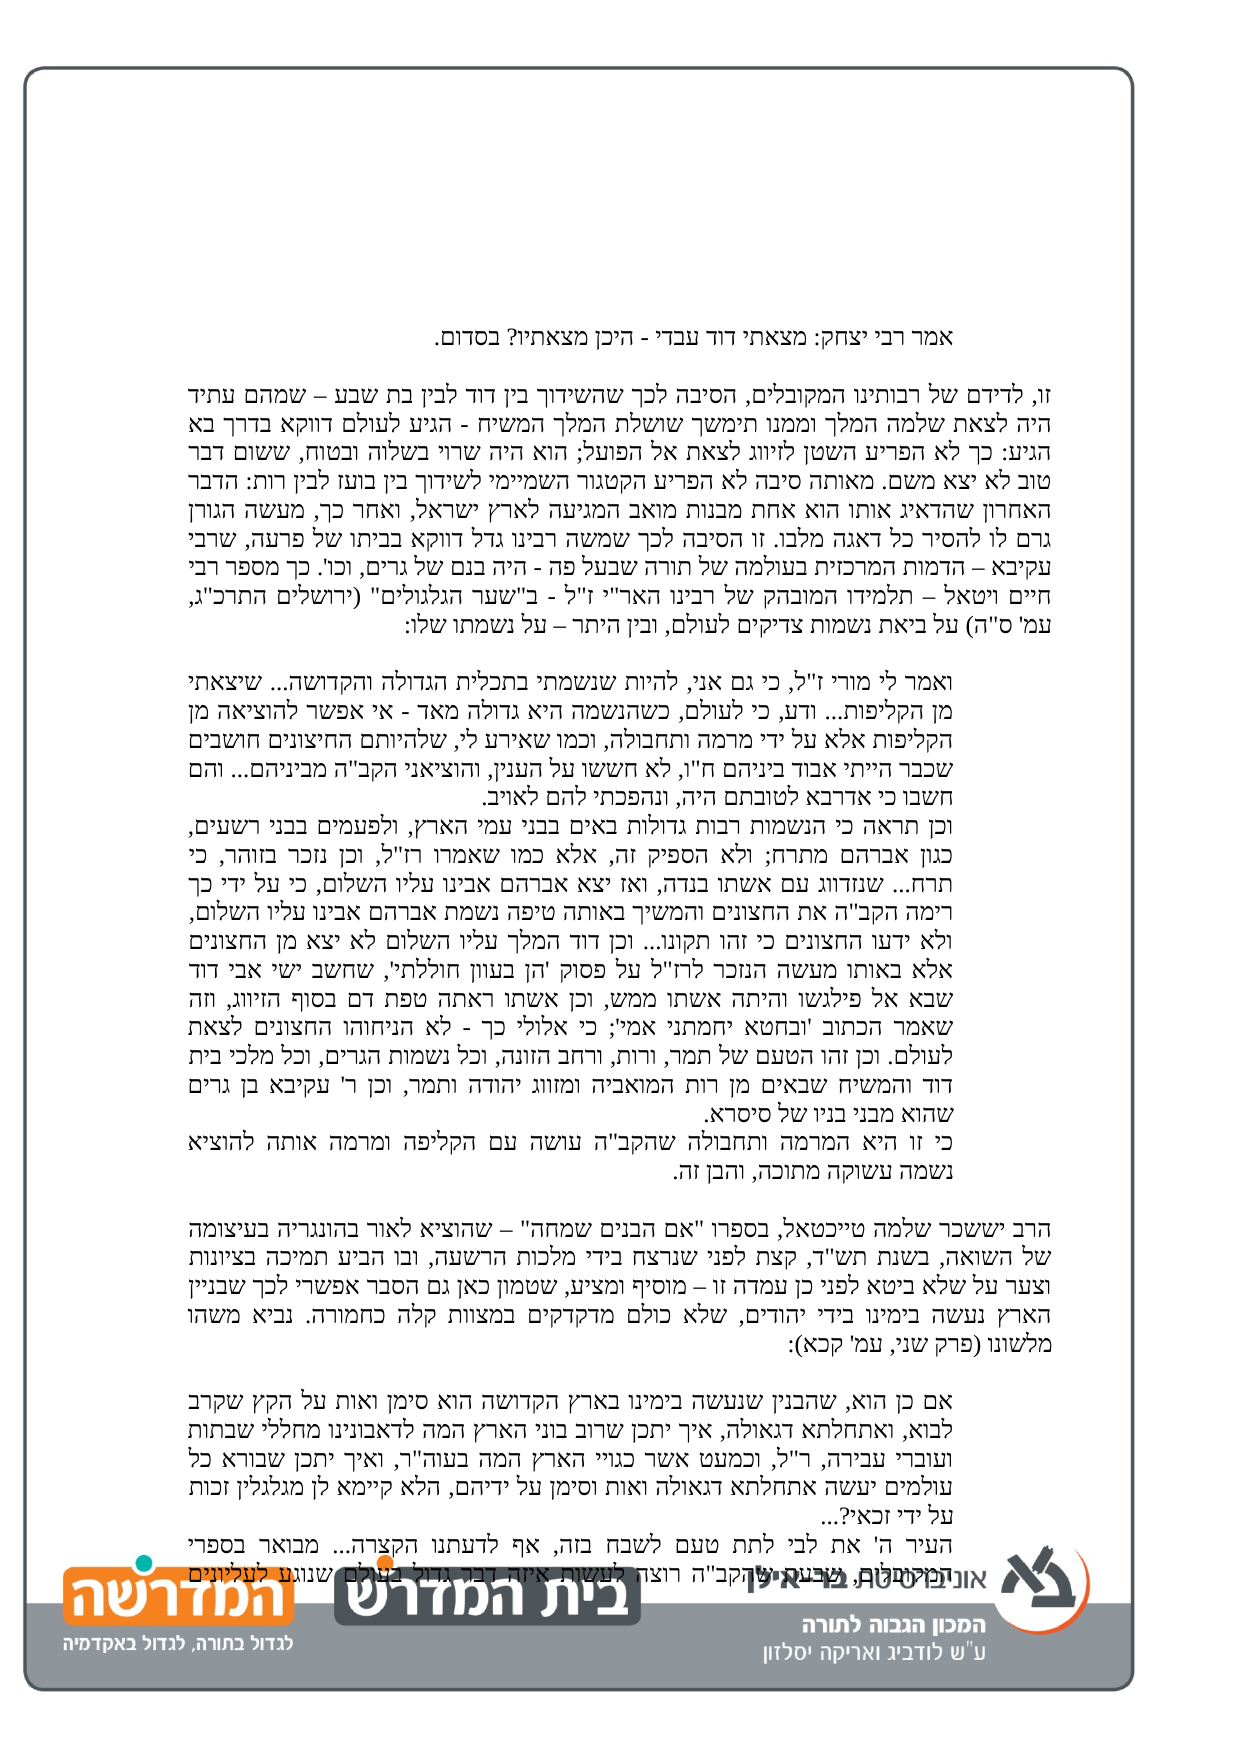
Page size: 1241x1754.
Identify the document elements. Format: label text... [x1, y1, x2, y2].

text אמר רבי יצחק: מצאתי דוד עבדי - היכן מצאתיו? בסדום. [187, 322, 954, 351]
text ואמר לי מורי ז"ל, כי גם אני, להיות שנשמתי בתכלית הגדולה והקדושה... שיצאתי מן הקליפות... ודע, כי לעולם, כשהנשמה היא גדולה מאד - אי אפשר להוציאה מן הקליפות אלא על ידי מרמה ותחבולה, וכמו שאירע לי, שלהיותם החיצונים חושבים שכבר הייתי אבוד ביניהם ח"ו, לא חששו על הענין, והוציאני הקב"ה מביניהם... והם חשבו כי אדרבא לטובתם היה, ונהפכתי להם לאויב. [187, 667, 954, 811]
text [187, 1530, 954, 1587]
picture [0, 2, 1199, 1754]
text הרב יששכר שלמה טייכטאל, בספרו "אם הבנים שמחה" – שהוציא לאור בהונגריה בעיצומה של השואה, בשנת תש"ד, קצת לפני שנרצח בידי מלכות הרשעה, ובו הביע תמיכה בציונות וצער על שלא ביטא לפני כן עמדה זו – מוסיף ומציע, שטמון כאן גם הסבר אפשרי לכך שבניין הארץ נעשה בימינו בידי יהודים, שלא כולם מדקדקים במצוות קלה כחמורה. נביא משהו מלשונו (פרק שני, עמ' קכא): [187, 1214, 1053, 1357]
text כי זו היא המרמה ותחבולה שהקב"ה עושה עם הקליפה ומרמה אותה להוציא נשמה עשוקה מתוכה, והבן זה. [187, 1127, 954, 1185]
text זו, לדידם של רבותינו המקובלים, הסיבה לכך שהשידוך בין דוד לבין בת שבע – שמהם עתיד היה לצאת שלמה המלך וממנו תימשך שושלת המלך המשיח - הגיע לעולם דווקא בדרך בא הגיע: כך לא הפריע השטן לזיווג לצאת אל הפועל; הוא היה שרוי בשלוה ובטוח, ששום דבר טוב לא יצא משם. מאותה סיבה לא הפריע הקטגור השמיימי לשידוך בין בועז לבין רות: הדבר האחרון שהדאיג אותו הוא אחת מבנות מואב המגיעה לארץ ישראל, ואחר כך, מעשה הגורן גרם לו להסיר כל דאגה מלבו. זו הסיבה לכך שמשה רבינו גדל דווקא בביתו של פרעה, שרבי עקיבא – הדמות המרכזית בעולמה של תורה שבעל פה - היה בנם של גרים, וכו'. כך מספר רבי חיים ויטאל – תלמידו המובהק של רבינו האר"י ז"ל - ב"שער הגלגולים" (ירושלים התרכ"ג, עמ' ס"ה) על ביאת נשמות צדיקים לעולם, ובין היתר – על נשמתו שלו: [187, 380, 1053, 639]
text אם כן הוא, שהבנין שנעשה בימינו בארץ הקדושה הוא סימן ואות על הקץ שקרב לבוא, ואתחלתא דגאולה, איך יתכן שרוב בוני הארץ המה לדאבונינו מחללי שבתות ועוברי עבירה, ר"ל, וכמעט אשר כגויי הארץ המה בעוה"ר, ואיך יתכן שבורא כל עולמים יעשה אתחלתא דגאולה ואות וסימן על ידיהם, הלא קיימא לן מגלגלין זכות על ידי זכאי?... [187, 1386, 954, 1530]
text וכן תראה כי הנשמות רבות גדולות באים בבני עמי הארץ, ולפעמים בבני רשעים, כגון אברהם מתרח; ולא הספיק זה, אלא כמו שאמרו רז"ל, וכן נזכר בזוהר, כי תרח... שנזדווג עם אשתו בנדה, ואז יצא אברהם אבינו עליו השלום, כי על ידי כך רימה הקב"ה את החצונים והמשיך באותה טיפה נשמת אברהם אבינו עליו השלום, ולא ידעו החצונים כי זהו תקונו... וכן דוד המלך עליו השלום לא יצא מן החצונים אלא באותו מעשה הנזכר לרז"ל על פסוק 'הן בעוון חוללתי', שחשב ישי אבי דוד שבא אל פילגשו והיתה אשתו ממש, וכן אשתו ראתה טפת דם בסוף הזיווג, וזה שאמר הכתוב 'ובחטא יחמתני אמי'; כי אלולי כך - לא הניחוהו החצונים לצאת לעולם. וכן זהו הטעם של תמר, ורות, ורחב הזונה, וכל נשמות הגרים, וכל מלכי בית דוד והמשיח שבאים מן רות המואביה ומזווג יהודה ותמר, וכן ר' עקיבא בן גרים שהוא מבני בניו של סיסרא. [187, 811, 954, 1127]
